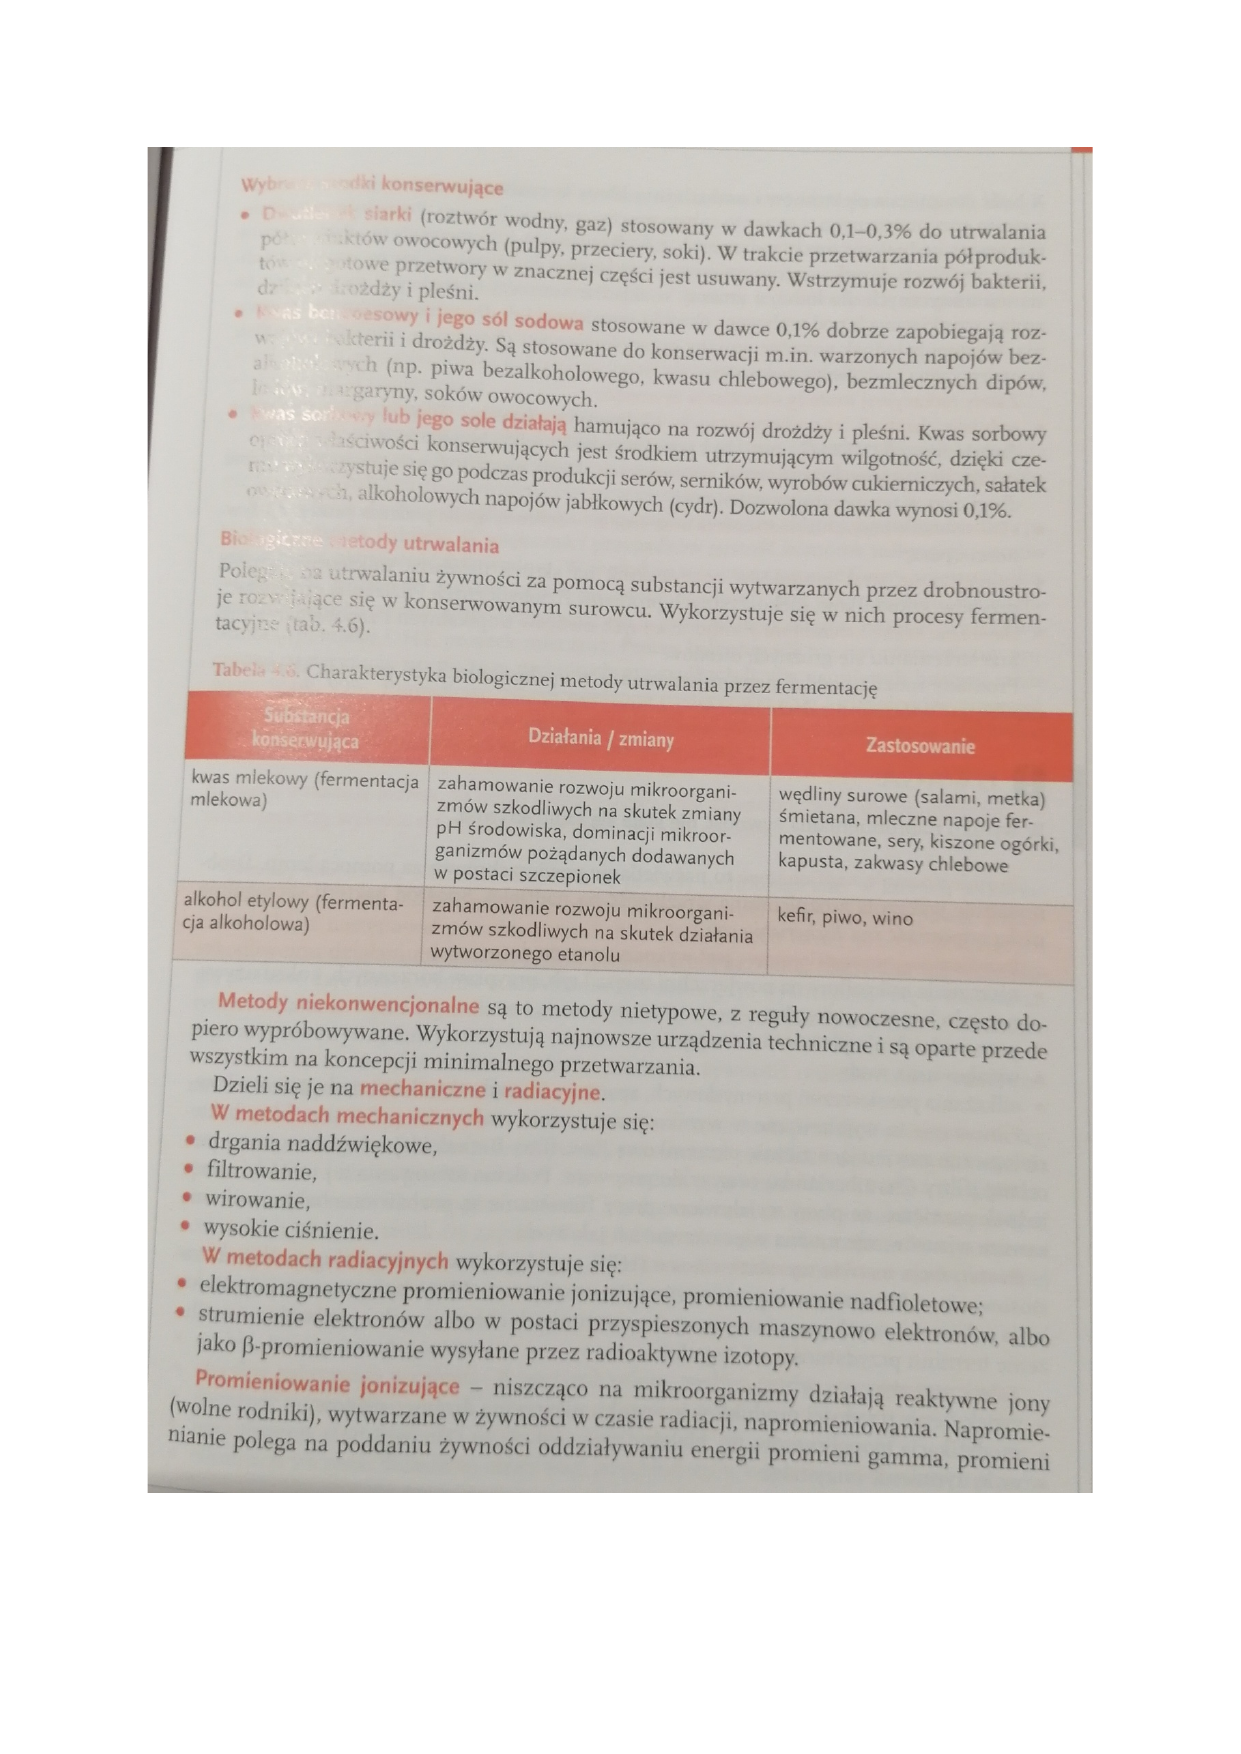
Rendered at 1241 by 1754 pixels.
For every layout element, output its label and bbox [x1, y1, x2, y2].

picture [147, 147, 1093, 1493]
